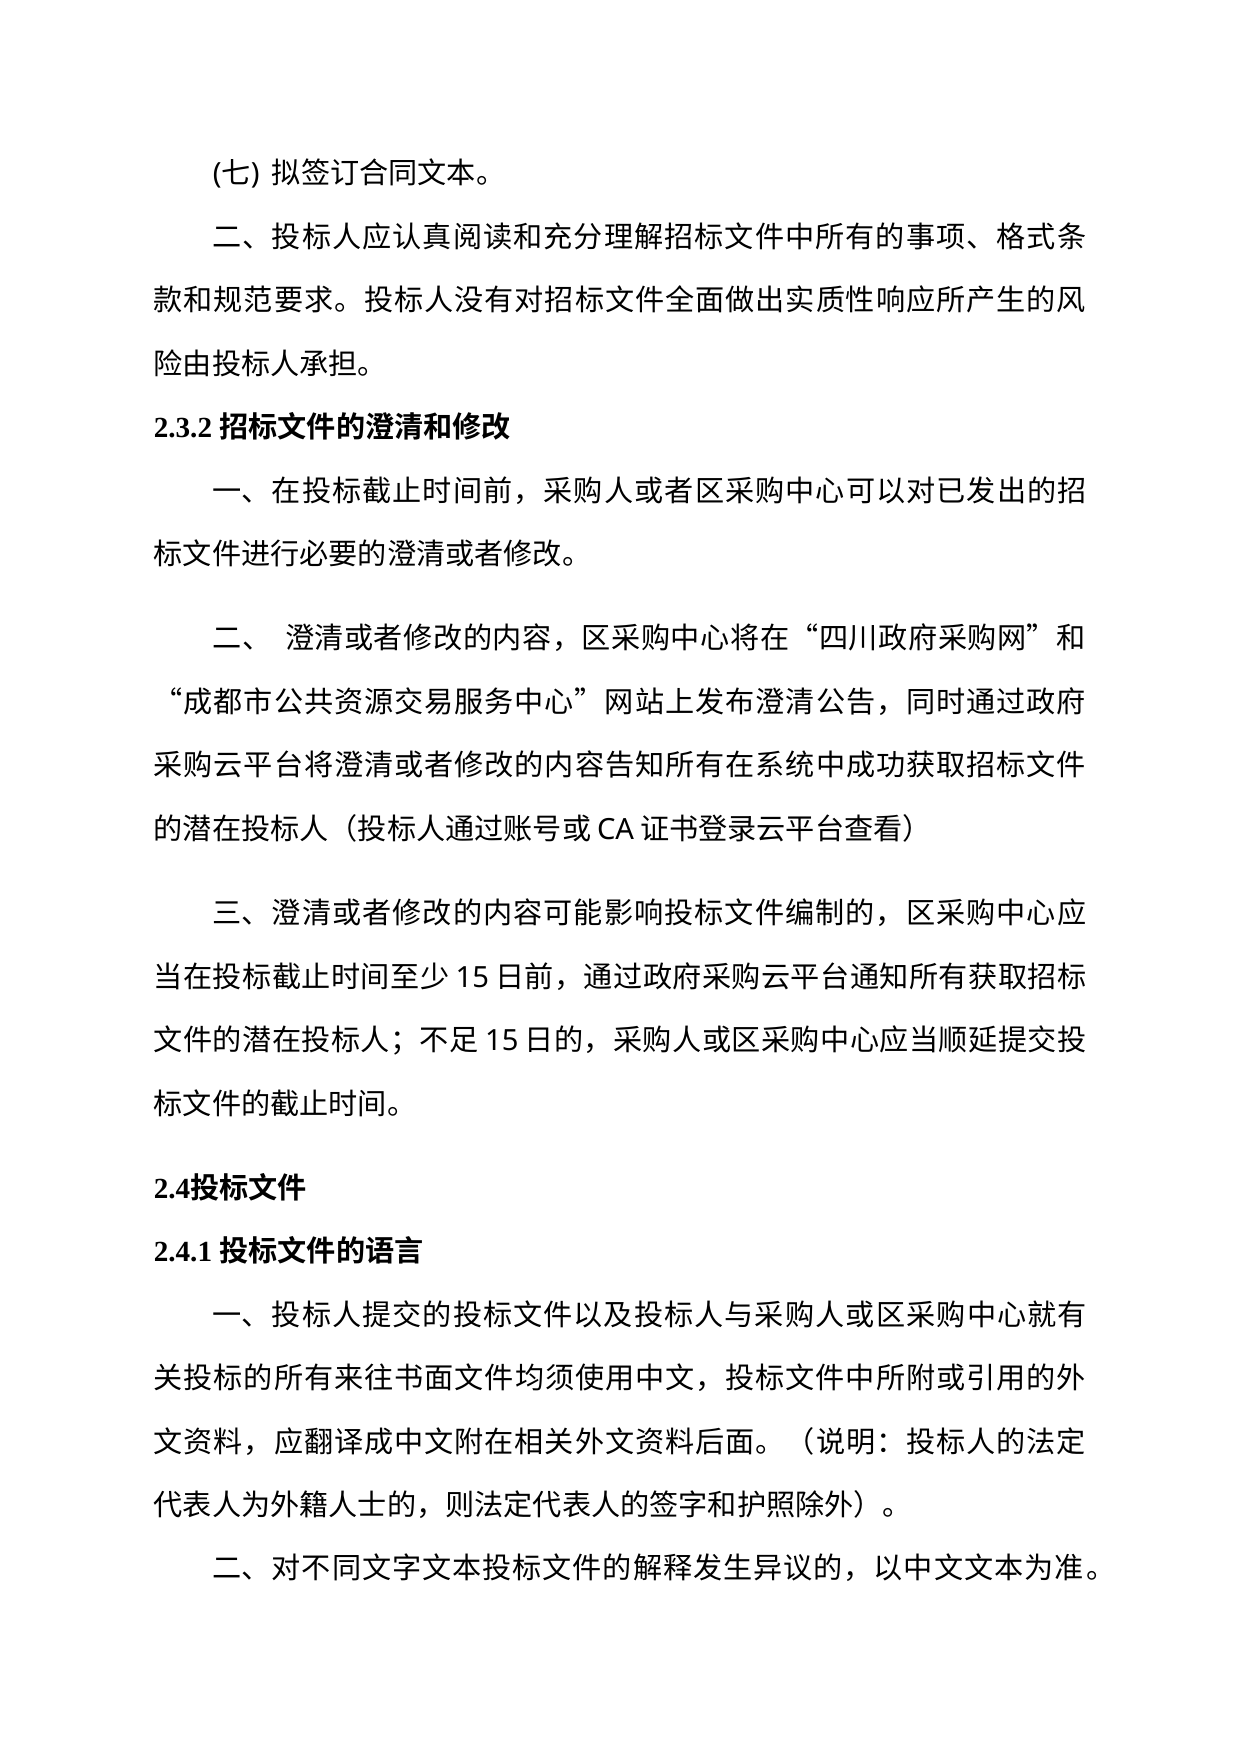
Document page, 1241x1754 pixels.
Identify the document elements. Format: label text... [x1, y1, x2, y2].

list 澄清或者修改的内容可能影响投标文件编制的，区采购中心应当在投标截止时间至少15日前，通过政府采购云平台通知所有获取招标文件的潜在投标人；不足15日的，采购人或区采购中心应当顺延提交投标文件的截止时间。 [153, 890, 1087, 1122]
list 招标文件的澄清和修改 [153, 404, 1087, 446]
list 投标人应认真阅读和充分理解招标文件中所有的事项、格式条款和规范要求。投标人没有对招标文件全面做出实质性响应所产生的风险由投标人承担。 [153, 213, 1087, 383]
list 拟签订合同文本。 [153, 150, 1087, 192]
list 投标文件 [153, 1164, 1087, 1207]
list 澄清或者修改的内容，区采购中心将在“四川政府采购网”和“成都市公共资源交易服务中心”网站上发布澄清公告，同时通过政府采购云平台将澄清或者修改的内容告知所有在系统中成功获取招标文件的潜在投标人（投标人通过账号或CA证书登录云平台查看） [153, 615, 1087, 848]
list 投标人提交的投标文件以及投标人与采购人或区采购中心就有关投标的所有来往书面文件均须使用中文，投标文件中所附或引用的外文资料，应翻译成中文附在相关外文资料后面。（说明：投标人的法定代表人为外籍人士的，则法定代表人的签字和护照除外）。 [153, 1291, 1087, 1524]
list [153, 1545, 1087, 1587]
list 投标文件的语言 [153, 1228, 1087, 1270]
list 在投标截止时间前，采购人或者区采购中心可以对已发出的招标文件进行必要的澄清或者修改。 [153, 467, 1087, 573]
